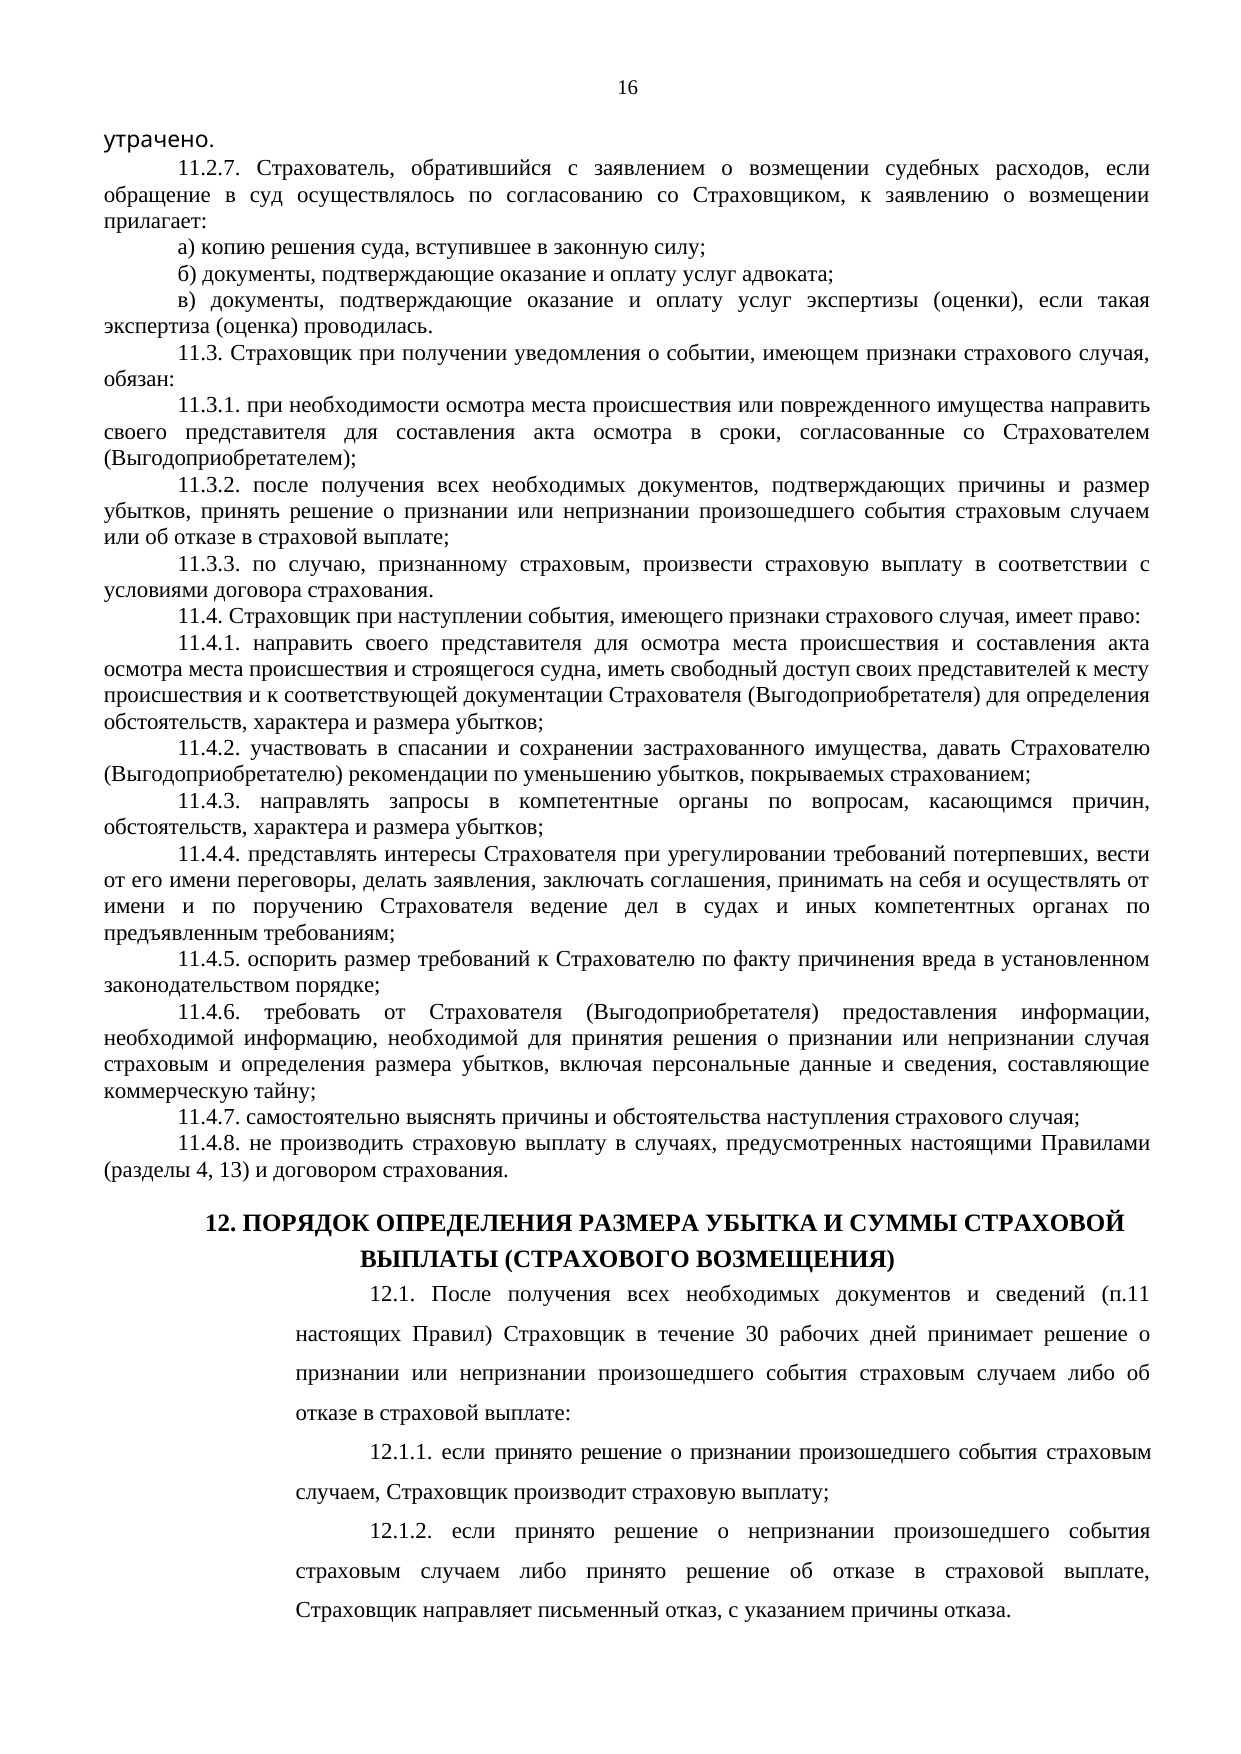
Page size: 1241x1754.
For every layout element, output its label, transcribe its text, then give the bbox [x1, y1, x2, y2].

text 11.3. Страховщик при получении уведомления о событии, имеющем признаки страхового случая, обязан: [103, 339, 1152, 392]
text в) документы, подтверждающие оказание и оплату услуг экспертизы (оценки), если такая экспертиза (оценка) проводилась. [103, 286, 1152, 339]
text б) документы, подтверждающие оказание и оплату услуг адвоката; [103, 260, 1152, 286]
text 11.4.2. участвовать в спасании и сохранении застрахованного имущества, давать Страхователю (Выгодоприобретателю) рекомендации по уменьшению убытков, покрываемых страхованием; [103, 734, 1152, 787]
text 11.4.3. направлять запросы в компетентные органы по вопросам, касающимся причин, обстоятельств, характера и размера убытков; [103, 787, 1152, 839]
text 11.2.7. Страхователь, обратившийся с заявлением о возмещении судебных расходов, если обращение в суд осуществлялось по согласованию со Страховщиком, к заявлению о возмещении прилагает: [103, 154, 1152, 233]
text 12.1.1. если принято решение о признании произошедшего события страховым случаем, Страховщик производит страховую выплату; [295, 1438, 1152, 1504]
text 11.4.4. представлять интересы Страхователя при урегулировании требований потерпевших, вести от его имени переговоры, делать заявления, заключать соглашения, принимать на себя и осуществлять от имени и по поручению Страхователя ведение дел в судах и иных компетентных органах по предъявленным требованиям; [103, 839, 1152, 945]
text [103, 123, 1152, 154]
text 11.3.2. после получения всех необходимых документов, подтверждающих причины и размер убытков, принять решение о признании или непризнании произошедшего события страховым случаем или об отказе в страховой выплате; [103, 471, 1152, 550]
subtitle 12. ПОРЯДОК ОПРЕДЕЛЕНИЯ РАЗМЕРА УБЫТКА И СУММЫ СТРАХОВОЙ ВЫПЛАТЫ (СТРАХОВОГО ВОЗМЕЩЕНИЯ) [103, 1208, 1152, 1273]
text 11.3.1. при необходимости осмотра места происшествия или поврежденного имущества направить своего представителя для составления акта осмотра в сроки, согласованные со Страхователем (Выгодоприобретателем); [103, 392, 1152, 471]
text 11.4.7. самостоятельно выяснять причины и обстоятельства наступления страхового случая; [103, 1103, 1152, 1129]
text 11.4. Страховщик при наступлении события, имеющего признаки страхового случая, имеет право: [103, 602, 1152, 629]
text 12.1.2. если принято решение о непризнании произошедшего события страховым случаем либо принято решение об отказе в страховой выплате, Страховщик направляет письменный отказ, с указанием причины отказа. [295, 1517, 1152, 1623]
text 12.1. После получения всех необходимых документов и сведений (п.11 настоящих Правил) Страховщик в течение 30 рабочих дней принимает решение о признании или непризнании произошедшего события страховым случаем либо об отказе в страховой выплате: [295, 1280, 1152, 1425]
text 11.3.3. по случаю, признанному страховым, произвести страховую выплату в соответствии с условиями договора страхования. [103, 550, 1152, 602]
text 11.4.8. не производить страховую выплату в случаях, предусмотренных настоящими Правилами (разделы 4, 13) и договором страхования. [103, 1129, 1152, 1182]
text а) копию решения суда, вступившее в законную силу; [103, 233, 1152, 260]
text 11.4.1. направить своего представителя для осмотра места происшествия и составления акта осмотра места происшествия и строящегося судна, иметь свободный доступ своих представителей к месту происшествия и к соответствующей документации Страхователя (Выгодоприобретателя) для определения обстоятельств, характера и размера убытков; [103, 629, 1152, 734]
text 11.4.6. требовать от Страхователя (Выгодоприобретателя) предоставления информации, необходимой информацию, необходимой для принятия решения о признании или непризнании случая страховым и определения размера убытков, включая персональные данные и сведения, составляющие коммерческую тайну; [103, 998, 1152, 1103]
text 11.4.5. оспорить размер требований к Страхователю по факту причинения вреда в установленном законодательством порядке; [103, 945, 1152, 998]
